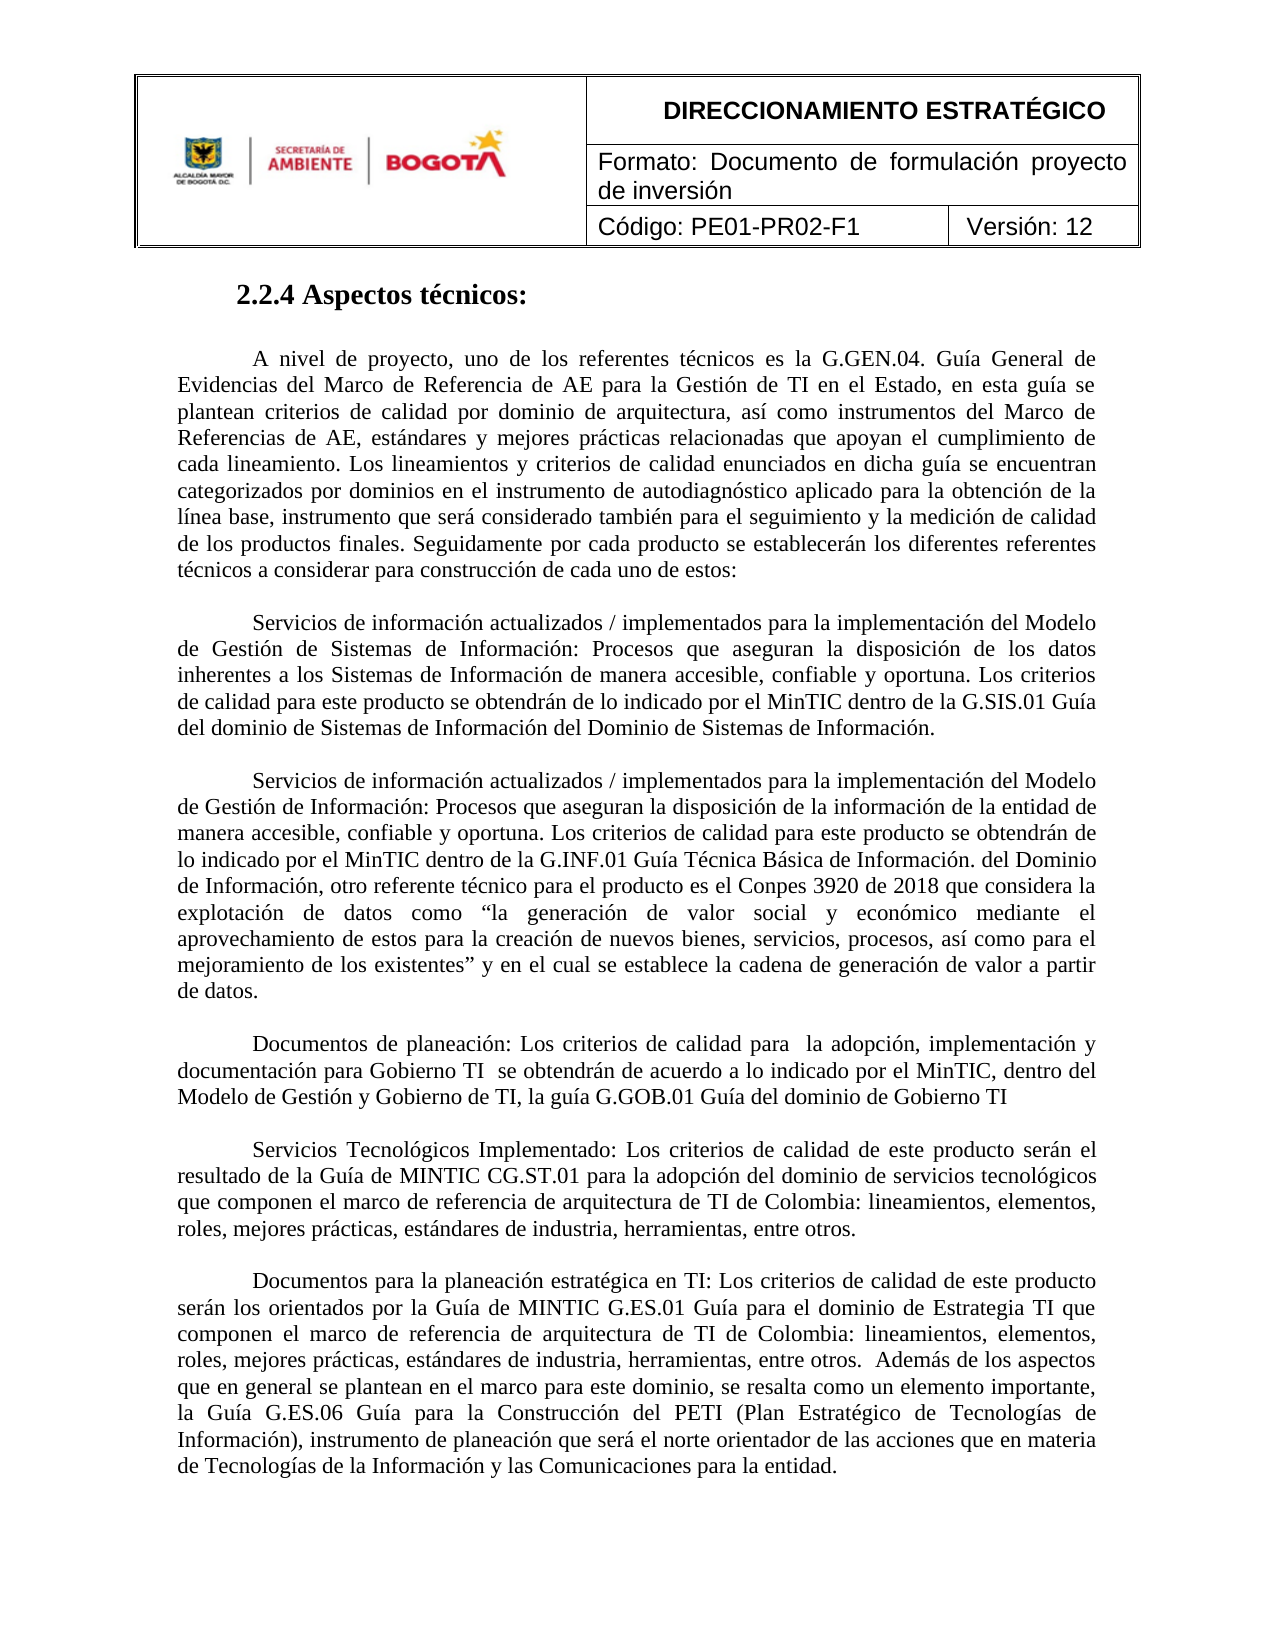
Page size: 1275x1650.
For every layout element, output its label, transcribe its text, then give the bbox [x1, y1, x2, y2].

text Servicios de información actualizados / implementados para la implementación del Modelo de Gestión de Sistemas de Información: Procesos que aseguran la disposición de los datos inherentes a los Sistemas de Información de manera accesible, confiable y oportuna. Los criterios de calidad para este producto se obtendrán de lo indicado por el MinTIC dentro de la G.SIS.01 Guía del dominio de Sistemas de Información del Dominio de Sistemas de Información. [177, 609, 1098, 740]
text Documentos de planeación: Los criterios de calidad para la adopción, implementación y documentación para Gobierno TI se obtendrán de acuerdo a lo indicado por el MinTIC, dentro del Modelo de Gestión y Gobierno de TI, la guía G.GOB.01 Guía del dominio de Gobierno TI [177, 1030, 1098, 1109]
subtitle 2.2.4 Aspectos técnicos: [236, 277, 1098, 310]
picture [147, 102, 538, 219]
text Servicios de información actualizados / implementados para la implementación del Modelo de Gestión de Información: Procesos que aseguran la disposición de la información de la entidad de manera accesible, confiable y oportuna. Los criterios de calidad para este producto se obtendrán de lo indicado por el MinTIC dentro de la G.INF.01 Guía Técnica Básica de Información. del Dominio de Información, otro referente técnico para el producto es el Conpes 3920 de 2018 que considera la explotación de datos como “la generación de valor social y económico mediante el aprovechamiento de estos para la creación de nuevos bienes, servicios, procesos, así como para el mejoramiento de los existentes” y en el cual se establece la cadena de generación de valor a partir de datos. [177, 767, 1098, 1004]
text Documentos para la planeación estratégica en TI: Los criterios de calidad de este producto serán los orientados por la Guía de MINTIC G.ES.01 Guía para el dominio de Estrategia TI que componen el marco de referencia de arquitectura de TI de Colombia: lineamientos, elementos, roles, mejores prácticas, estándares de industria, herramientas, entre otros. Además de los aspectos que en general se plantean en el marco para este dominio, se resalta como un elemento importante, la Guía G.ES.06 Guía para la Construcción del PETI (Plan Estratégico de Tecnologías de Información), instrumento de planeación que será el norte orientador de las acciones que en materia de Tecnologías de la Información y las Comunicaciones para la entidad. [177, 1267, 1098, 1478]
text A nivel de proyecto, uno de los referentes técnicos es la G.GEN.04. Guía General de Evidencias del Marco de Referencia de AE para la Gestión de TI en el Estado, en esta guía se plantean criterios de calidad por dominio de arquitectura, así como instrumentos del Marco de Referencias de AE, estándares y mejores prácticas relacionadas que apoyan el cumplimiento de cada lineamiento. Los lineamientos y criterios de calidad enunciados en dicha guía se encuentran categorizados por dominios en el instrumento de autodiagnóstico aplicado para la obtención de la línea base, instrumento que será considerado también para el seguimiento y la medición de calidad de los productos finales. Seguidamente por cada producto se establecerán los diferentes referentes técnicos a considerar para construcción de cada uno de estos: [177, 345, 1098, 582]
text Servicios Tecnológicos Implementado: Los criterios de calidad de este producto serán el resultado de la Guía de MINTIC CG.ST.01 para la adopción del dominio de servicios tecnológicos que componen el marco de referencia de arquitectura de TI de Colombia: lineamientos, elementos, roles, mejores prácticas, estándares de industria, herramientas, entre otros. [177, 1136, 1098, 1241]
